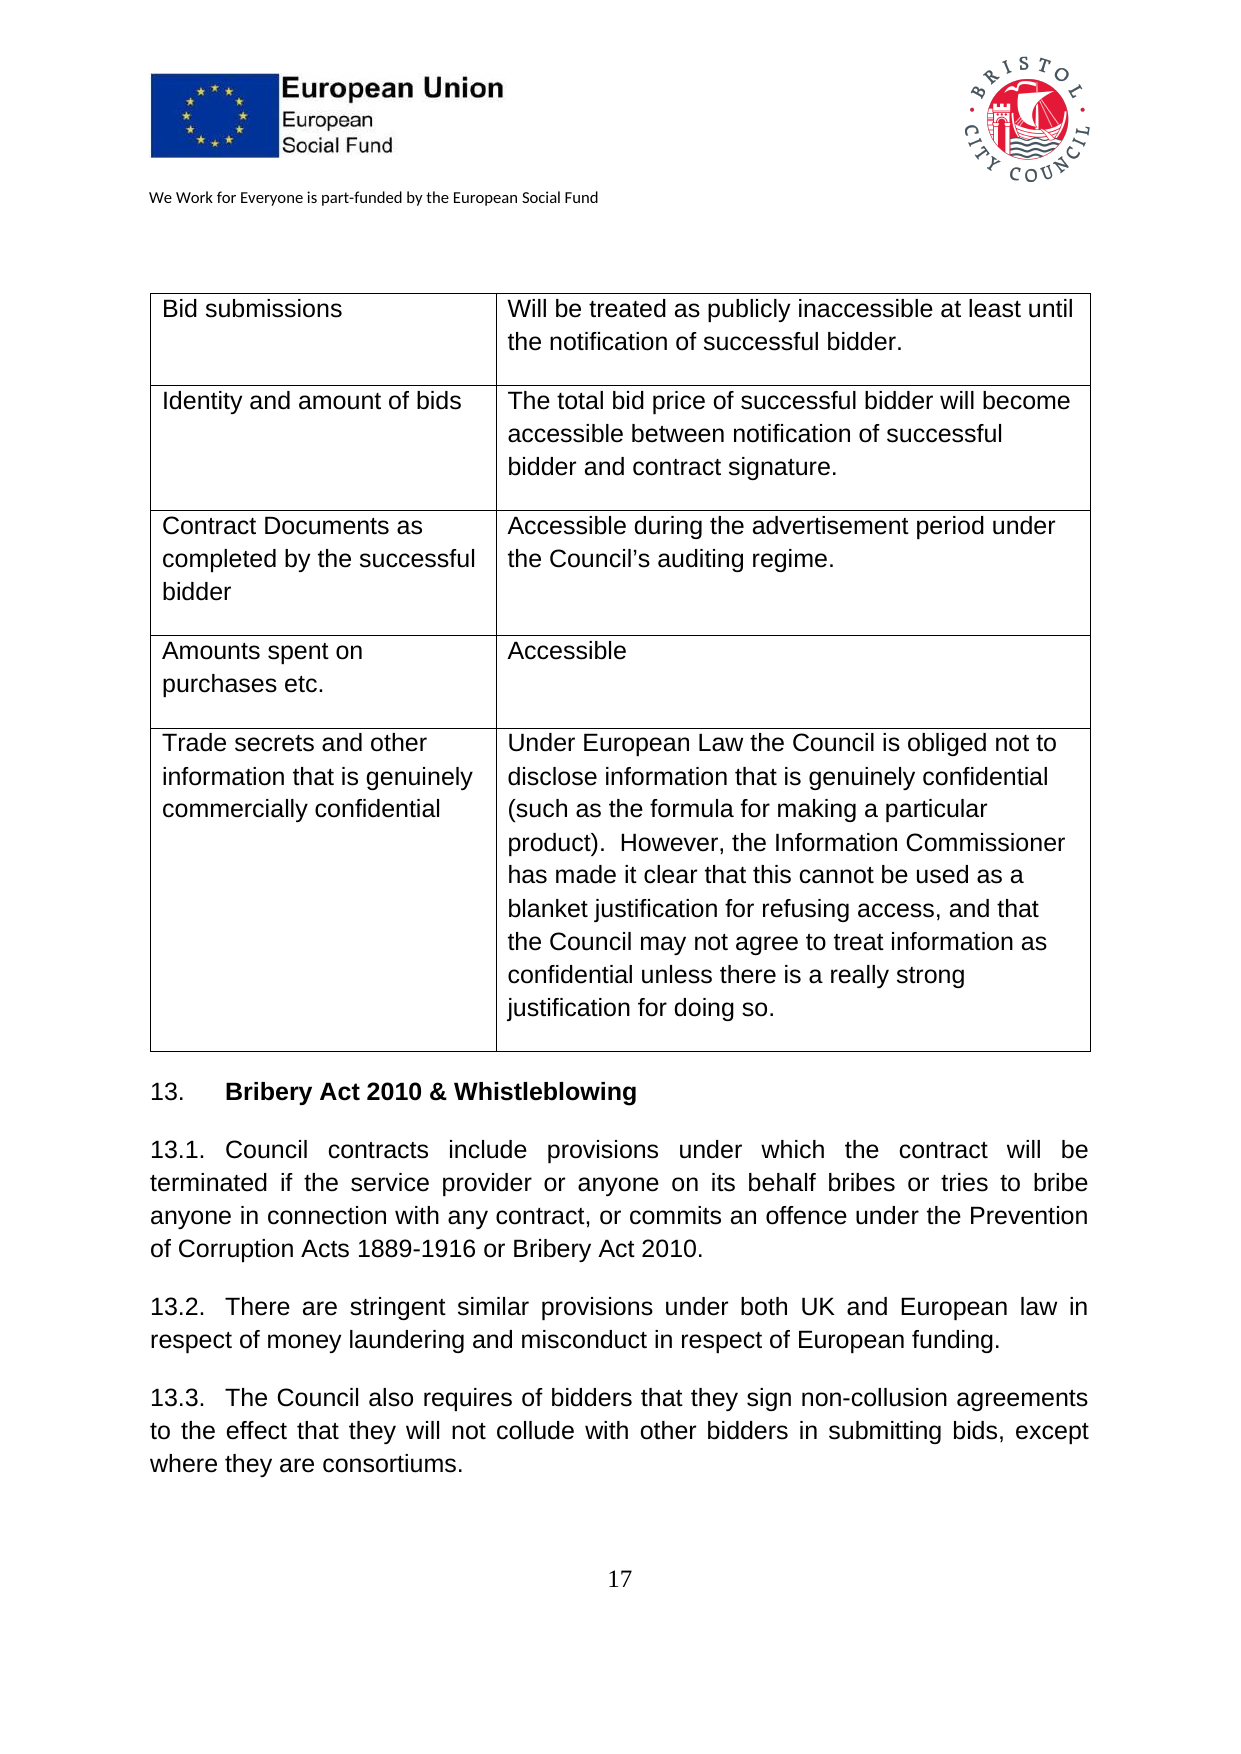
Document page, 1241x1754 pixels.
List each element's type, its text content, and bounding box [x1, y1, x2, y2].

picture [148, 73, 508, 158]
list Council contracts include provisions under which the contract will be terminated if the service provider or anyone on its behalf bribes or tries to bribe anyone in connection with any contract, or commits an offence under the Prevention of Corruption Acts 1889-1916 or Bribery Act 2010. [150, 1135, 1090, 1262]
table_cell Bid submissions [151, 294, 496, 385]
table_cell Accessible during the advertisement period under the Council’s auditing regime. [497, 511, 1090, 635]
table_cell Contract Documents as completed by the successful bidder [151, 511, 496, 635]
table_cell Trade secrets and other information that is genuinely commercially confidential [151, 729, 496, 1051]
table_cell The total bid price of successful bidder will become accessible between notification of successful bidder and contract signature. [497, 386, 1090, 510]
list The Council also requires of bidders that they sign non-collusion agreements to the effect that they will not collude with other bidders in submitting bids, except where they are consortiums. [150, 1383, 1090, 1478]
subtitle Bribery Act 2010 & Whistleblowing [150, 1077, 1089, 1105]
table_cell Accessible [497, 636, 1090, 727]
table_cell Identity and amount of bids [151, 386, 496, 510]
list There are stringent similar provisions under both UK and European law in respect of money laundering and misconduct in respect of European funding. [150, 1292, 1090, 1353]
table_cell Amounts spent on purchases etc. [151, 636, 496, 727]
table_cell Under European Law the Council is obliged not to disclose information that is genuinely confidential (such as the formula for making a particular product). However, the Information Commissioner has made it clear that this cannot be used as a blanket justification for refusing access, and that the Council may not agree to treat information as confidential unless there is a really strong justification for doing so. [497, 729, 1090, 1051]
table_cell Will be treated as publicly inaccessible at least until the notification of successful bidder. [497, 294, 1090, 385]
picture [961, 53, 1093, 186]
